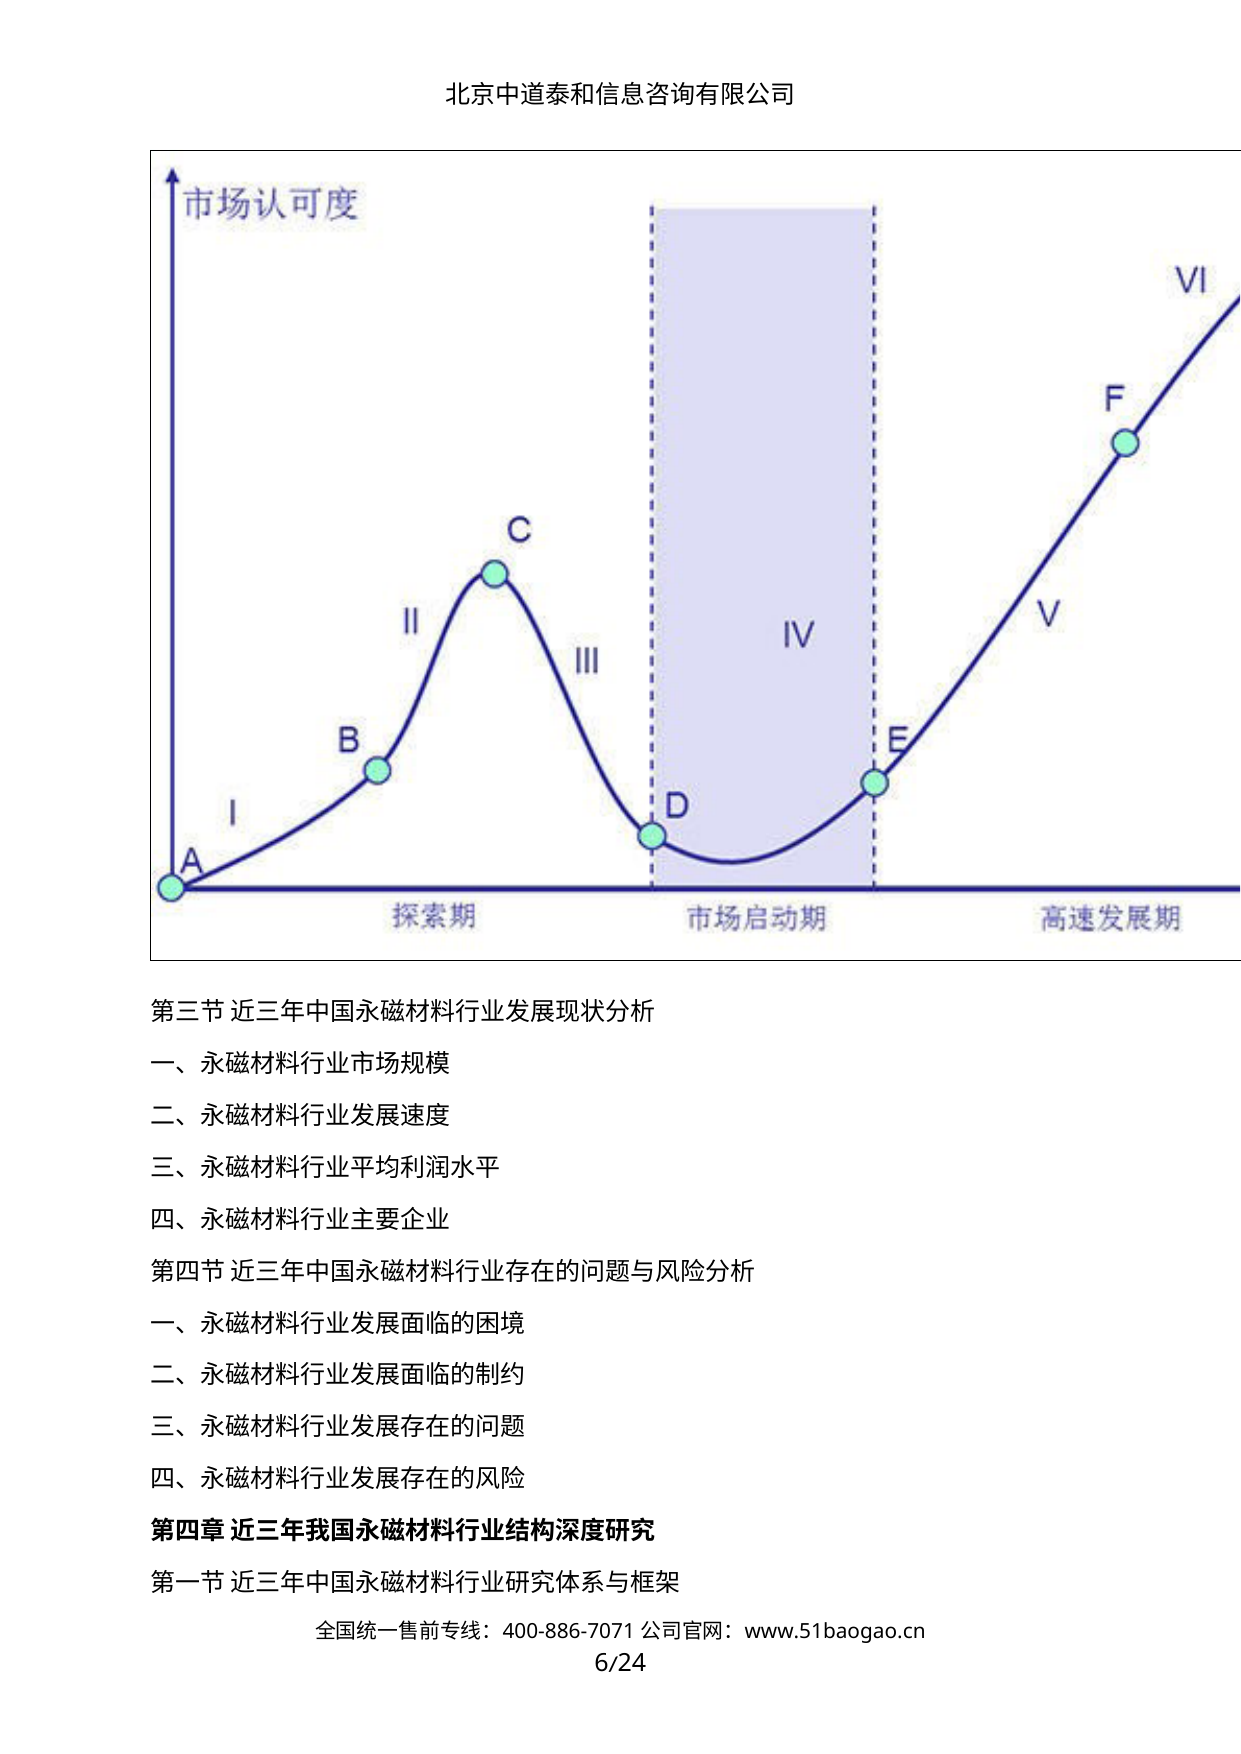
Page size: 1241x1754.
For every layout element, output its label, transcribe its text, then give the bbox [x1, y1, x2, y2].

text 四、永磁材料行业发展存在的风险 [150, 1459, 1090, 1495]
text 第三节 近三年中国永磁材料行业发展现状分析 [150, 992, 1090, 1028]
picture [151, 151, 1241, 960]
text 一、永磁材料行业发展面临的困境 [150, 1303, 1090, 1339]
text 第一节 近三年中国永磁材料行业研究体系与框架 [150, 1562, 1090, 1599]
text 三、永磁材料行业发展存在的问题 [150, 1407, 1090, 1443]
text 第四章 近三年我国永磁材料行业结构深度研究 [150, 1511, 1090, 1547]
text 二、永磁材料行业发展面临的制约 [150, 1355, 1090, 1391]
text 二、永磁材料行业发展速度 [150, 1096, 1090, 1132]
text 四、永磁材料行业主要企业 [150, 1199, 1090, 1236]
text 一、永磁材料行业市场规模 [150, 1044, 1090, 1080]
text 三、永磁材料行业平均利润水平 [150, 1147, 1090, 1184]
text 第四节 近三年中国永磁材料行业存在的问题与风险分析 [150, 1251, 1090, 1287]
